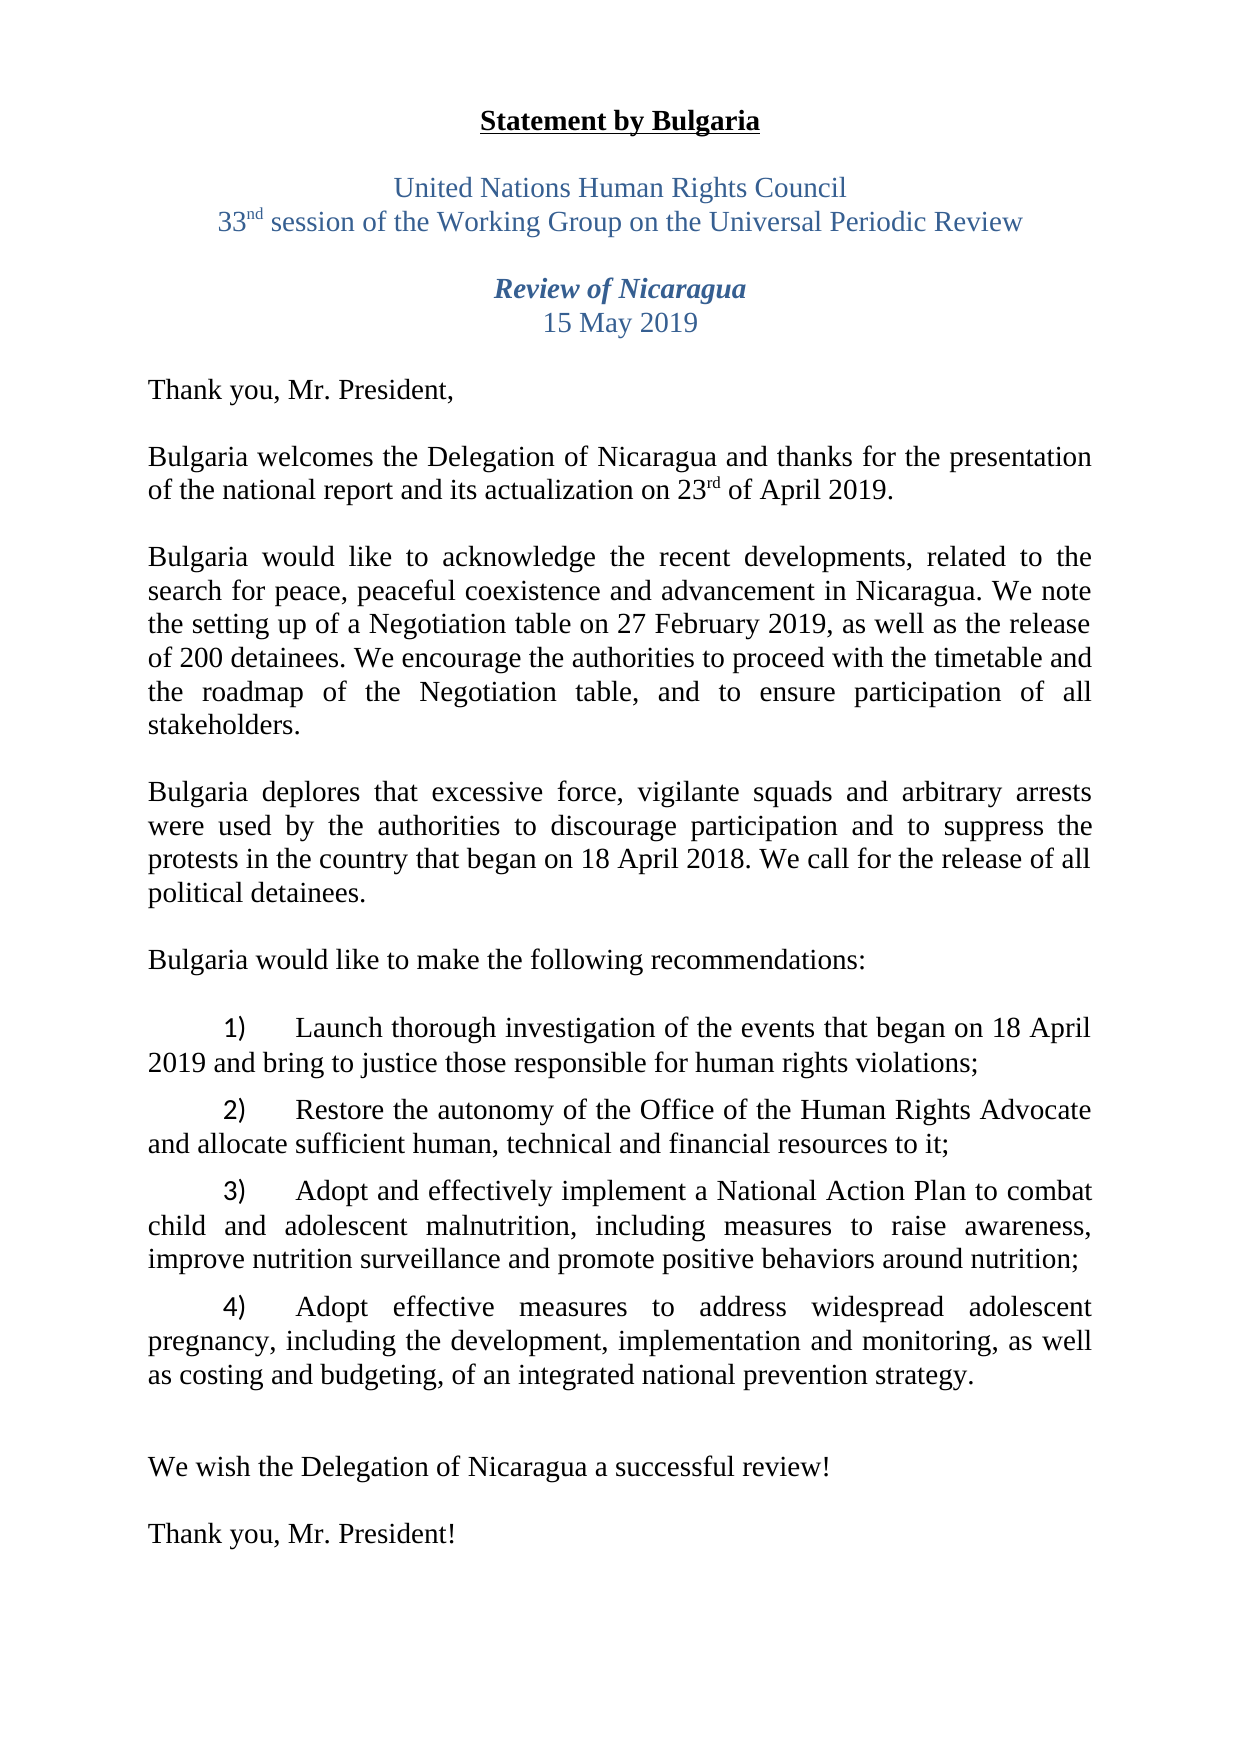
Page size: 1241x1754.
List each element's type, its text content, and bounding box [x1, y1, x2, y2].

text 33nd session of the Working Group on the Universal Periodic Review [148, 204, 1093, 238]
text United Nations Human Rights Council [148, 171, 1093, 204]
text Bulgaria would like to make the following recommendations: [148, 942, 1093, 976]
text Bulgaria welcomes the Delegation of Nicaragua and thanks for the presentation of the national report and its actualization on 23rd of April 2019. [148, 439, 1093, 506]
text Statement by Bulgaria [148, 103, 1093, 137]
list Adopt effective measures to address widespread adolescent pregnancy, including the development, implementation and monitoring, as well as costing and budgeting, of an integrated national prevention strategy. [148, 1288, 1093, 1390]
text We wish the Delegation of Nicaragua a successful review! [148, 1449, 1093, 1482]
text Thank you, Mr. President, [148, 372, 1093, 405]
text Thank you, Mr. President! [148, 1516, 1093, 1549]
list Restore the autonomy of the Office of the Human Rights Advocate and allocate sufficient human, technical and financial resources to it; [148, 1091, 1093, 1160]
text 15 May 2019 [148, 305, 1093, 338]
text Bulgaria deplores that excessive force, vigilante squads and arbitrary arrests were used by the authorities to discourage participation and to suppress the protests in the country that began on 18 April 2018. We call for the release of all political detainees. [148, 774, 1093, 908]
list Launch thorough investigation of the events that began on 18 April 2019 and bring to justice those responsible for human rights violations; [148, 1009, 1093, 1078]
text Bulgaria would like to acknowledge the recent developments, related to the search for peace, peaceful coexistence and advancement in Nicaragua. We note the setting up of a Negotiation table on 27 February 2019, as well as the release of 200 detainees. We encourage the authorities to proceed with the timetable and the roadmap of the Negotiation table, and to ensure participation of all stakeholders. [148, 539, 1093, 741]
text Review of Nicaragua [148, 271, 1093, 305]
list Adopt and effectively implement a National Action Plan to combat child and adolescent malnutrition, including measures to raise awareness, improve nutrition surveillance and promote positive behaviors around nutrition; [148, 1172, 1093, 1275]
